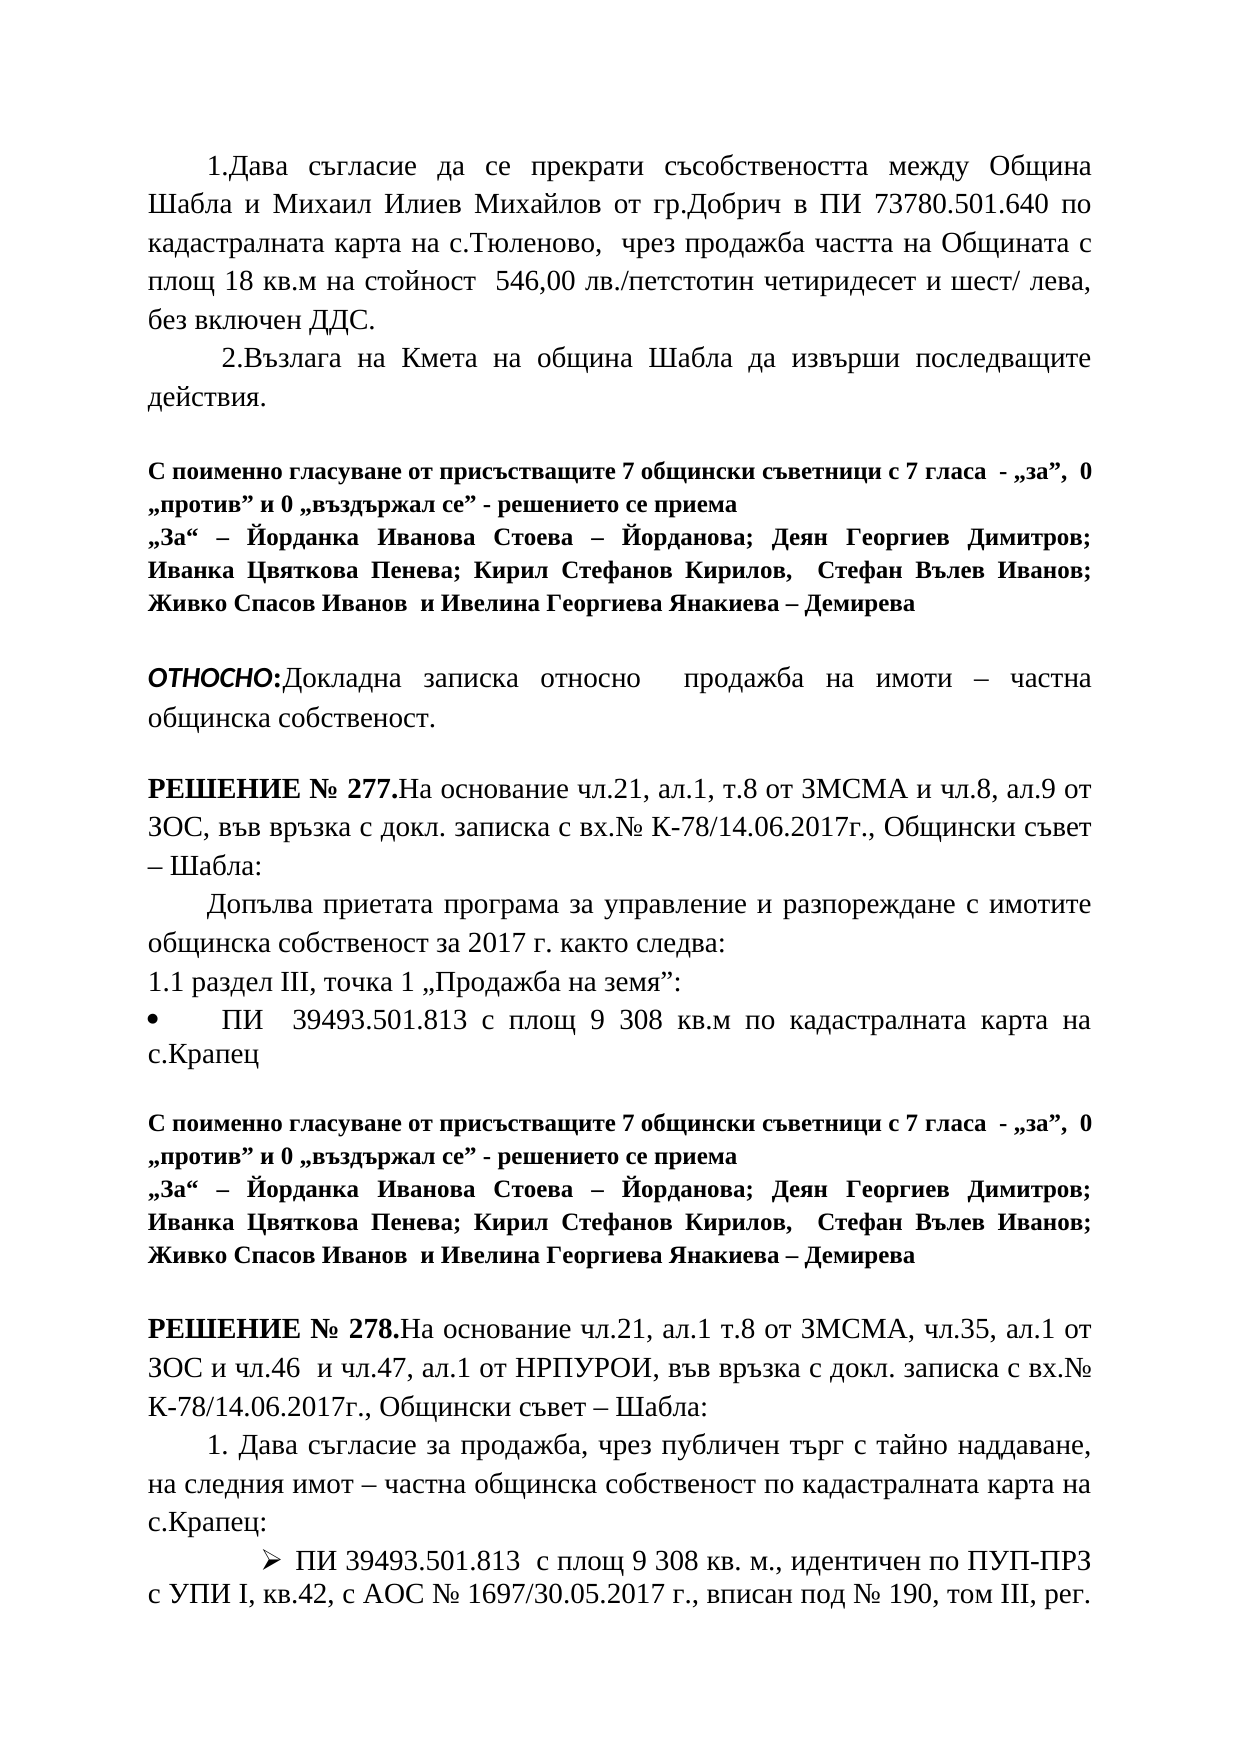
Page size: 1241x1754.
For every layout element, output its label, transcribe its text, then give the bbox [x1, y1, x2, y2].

text С поименно гласуване от присъстващите 7 общински съветници с 7 гласа - „за”, 0 „против” и 0 „въздържал се” - решението се приема [148, 1108, 1093, 1170]
list ПИ 39493.501.813 с площ 9 308 кв.м по кадастралната карта на с.Крапец [148, 1002, 1093, 1069]
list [148, 1543, 1093, 1610]
text ОТНОСНО:Докладна записка относно продажба на имоти – частна общинска собственост. [148, 659, 1093, 734]
text 2.Възлага на Кмета на община Шабла да извърши последващите действия. [148, 340, 1093, 412]
text 1.1 раздел ІІІ, точка 1 „Продажба на земя”: [148, 964, 1093, 997]
text Допълва приетата програма за управление и разпореждане с имотите общинска собственост за 2017 г. както следва: [148, 887, 1093, 959]
text С поименно гласуване от присъстващите 7 общински съветници с 7 гласа - „за”, 0 „против” и 0 „въздържал се” - решението се приема [148, 456, 1093, 518]
text 1. Дава съгласие за продажба, чрез публичен търг с тайно наддаване, на следния имот – частна общинска собственост по кадастралната карта на с.Крапец: [148, 1427, 1093, 1538]
text РЕШЕНИЕ № 278.На основание чл.21, ал.1 т.8 от ЗМСМА, чл.35, ал.1 от ЗОС и чл.46 и чл.47, ал.1 от НРПУРОИ, във връзка с докл. записка с вх.№ К-78/14.06.2017г., Общински съвет – Шабла: [148, 1312, 1093, 1422]
text РЕШЕНИЕ № 277.На основание чл.21, ал.1, т.8 от ЗМСМА и чл.8, ал.9 от ЗОС, във връзка с докл. записка с вх.№ К-78/14.06.2017г., Общински съвет – Шабла: [148, 771, 1093, 882]
text 1.Дава съгласие да се прекрати съсобствеността между Община Шабла и Михаил Илиев Михайлов от гр.Добрич в ПИ 73780.501.640 по кадастралната карта на с.Тюленово, чрез продажба частта на Общината с площ 18 кв.м на стойност 546,00 лв./петстотин четиридесет и шест/ лева, без включен ДДС. [148, 148, 1093, 335]
